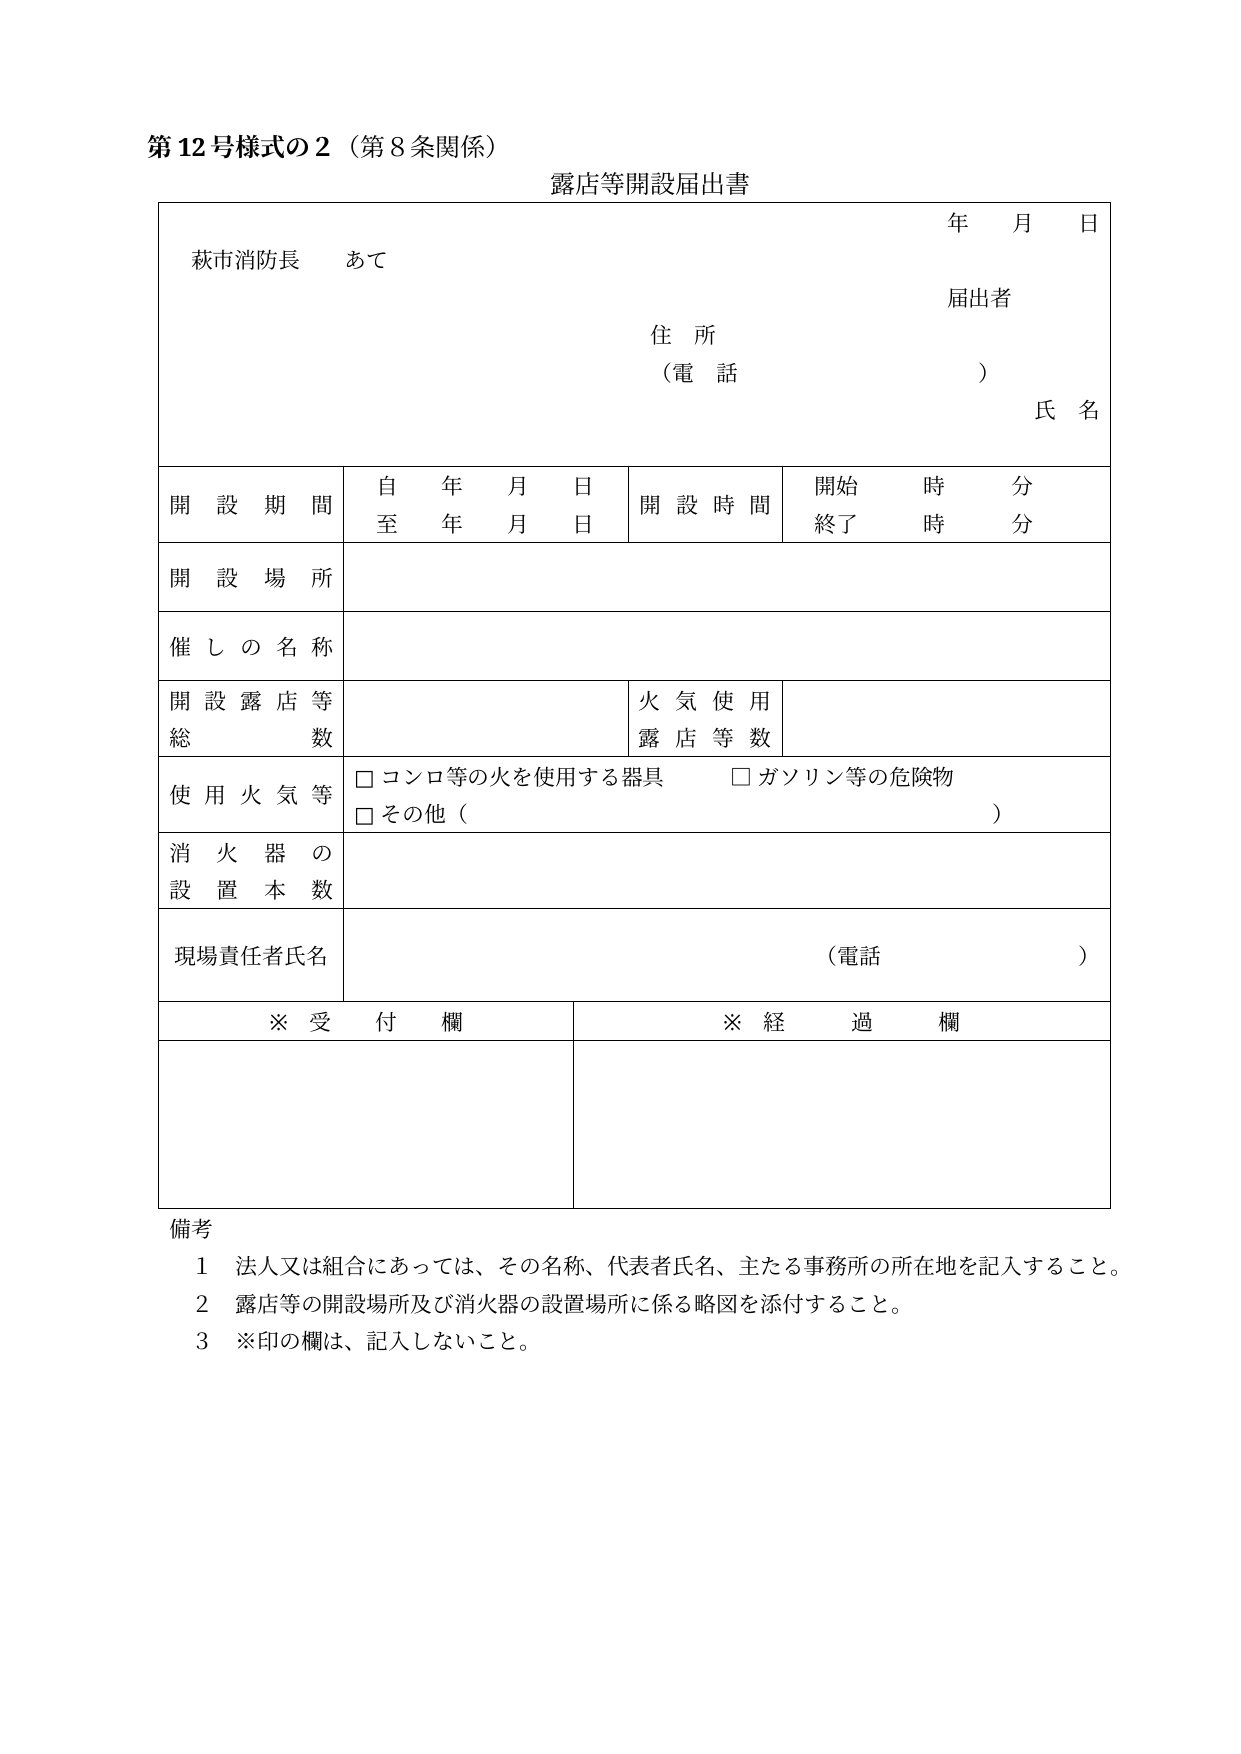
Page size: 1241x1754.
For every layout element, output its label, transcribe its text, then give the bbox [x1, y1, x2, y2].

text 第12号様式の２（第８条関係） [148, 127, 1152, 164]
table_cell ※ 経 過 欄 [574, 1002, 1110, 1039]
text ２ 露店等の開設場所及び消火器の設置場所に係る略図を添付すること。 [169, 1284, 1152, 1321]
table_cell 開設露店等 総数 [159, 681, 343, 756]
table_cell 火気使用 露店等数 [629, 681, 782, 756]
text 露店等開設届出書 [148, 164, 1152, 202]
table_cell [344, 543, 1110, 611]
table_cell 開設場所 [159, 543, 343, 611]
table_header 年 月 日 萩市消防長 あて 届出者 住 所 （電 話 ） 氏 名 [159, 203, 1110, 466]
table_cell [783, 681, 1110, 756]
text ３ ※印の欄は、記入しないこと。 [169, 1321, 1152, 1359]
table_cell [344, 681, 628, 756]
table_cell 催しの名称 [159, 612, 343, 680]
table_cell □ コンロ等の火を使用する器具 □ ガソリン等の危険物 □ その他（ ） [344, 757, 1110, 832]
table_cell [574, 1041, 1110, 1208]
table_cell [159, 1041, 573, 1208]
table_cell 開設期間 [159, 467, 343, 542]
table_cell [344, 833, 1110, 908]
table_cell 消火器の 設置本数 [159, 833, 343, 908]
table_cell （電話 ） [344, 909, 1110, 1001]
table_cell 自 年 月 日 至 年 月 日 [344, 467, 628, 542]
table_cell [344, 612, 1110, 680]
text １ 法人又は組合にあっては、その名称、代表者氏名、主たる事務所の所在地を記入すること。 [148, 1246, 1152, 1284]
table_cell ※ 受 付 欄 [159, 1002, 573, 1039]
table_cell 開始 時 分 終了 時 分 [783, 467, 1110, 542]
table_cell 使用火気等 [159, 757, 343, 832]
table_cell 開設時間 [629, 467, 782, 542]
text 備考 [148, 1209, 1152, 1246]
table_cell 現場責任者氏名 [159, 909, 343, 1001]
